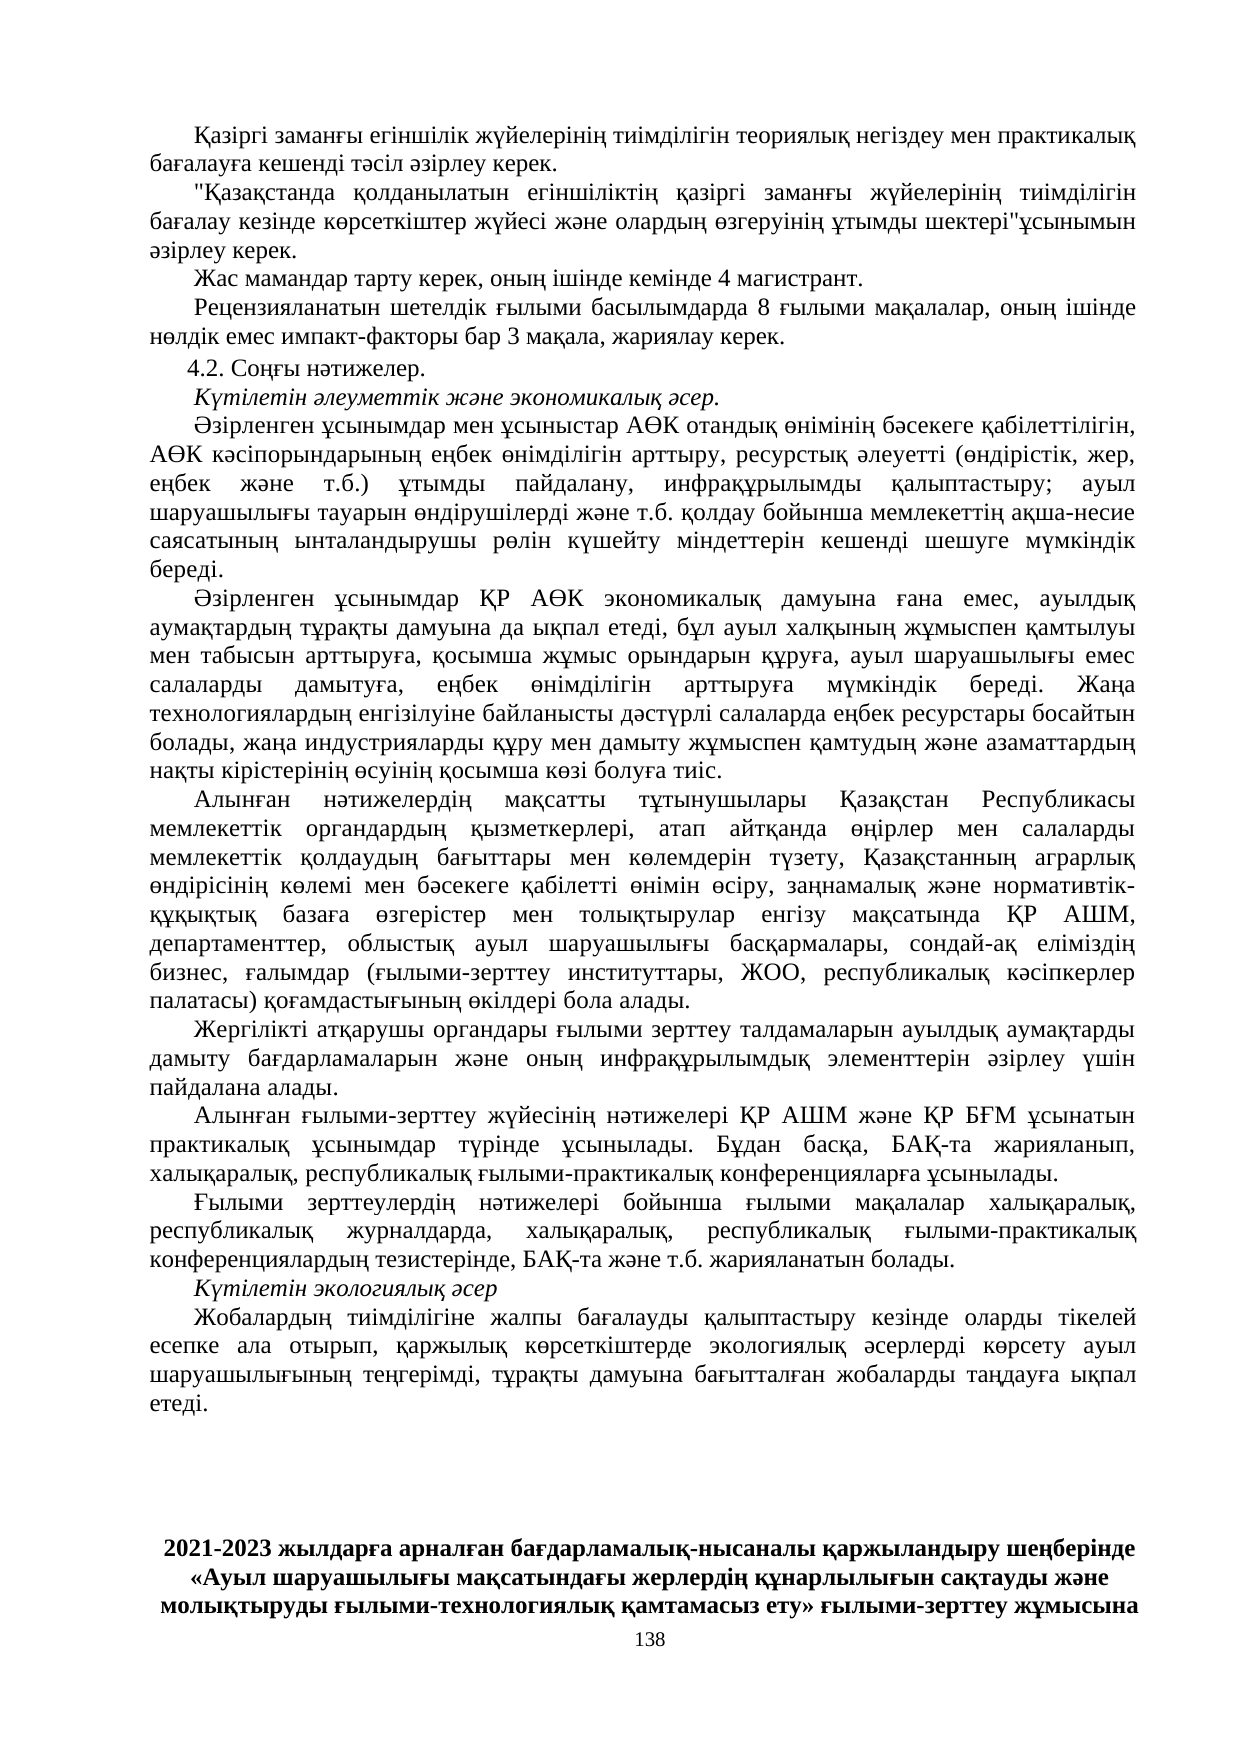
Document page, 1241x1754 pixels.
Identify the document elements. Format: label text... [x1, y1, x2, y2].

text 2021-2023 жылдарға арналған бағдарламалық-нысаналы қаржыландыру шеңберінде «Ауыл шаруашылығы мақсатындағы жерлердің құнарлылығын сақтауды және молықтыруды ғылыми-технологиялық қамтамасыз ету» ғылыми-зерттеу жұмысына [148, 1533, 1152, 1619]
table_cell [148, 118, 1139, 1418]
